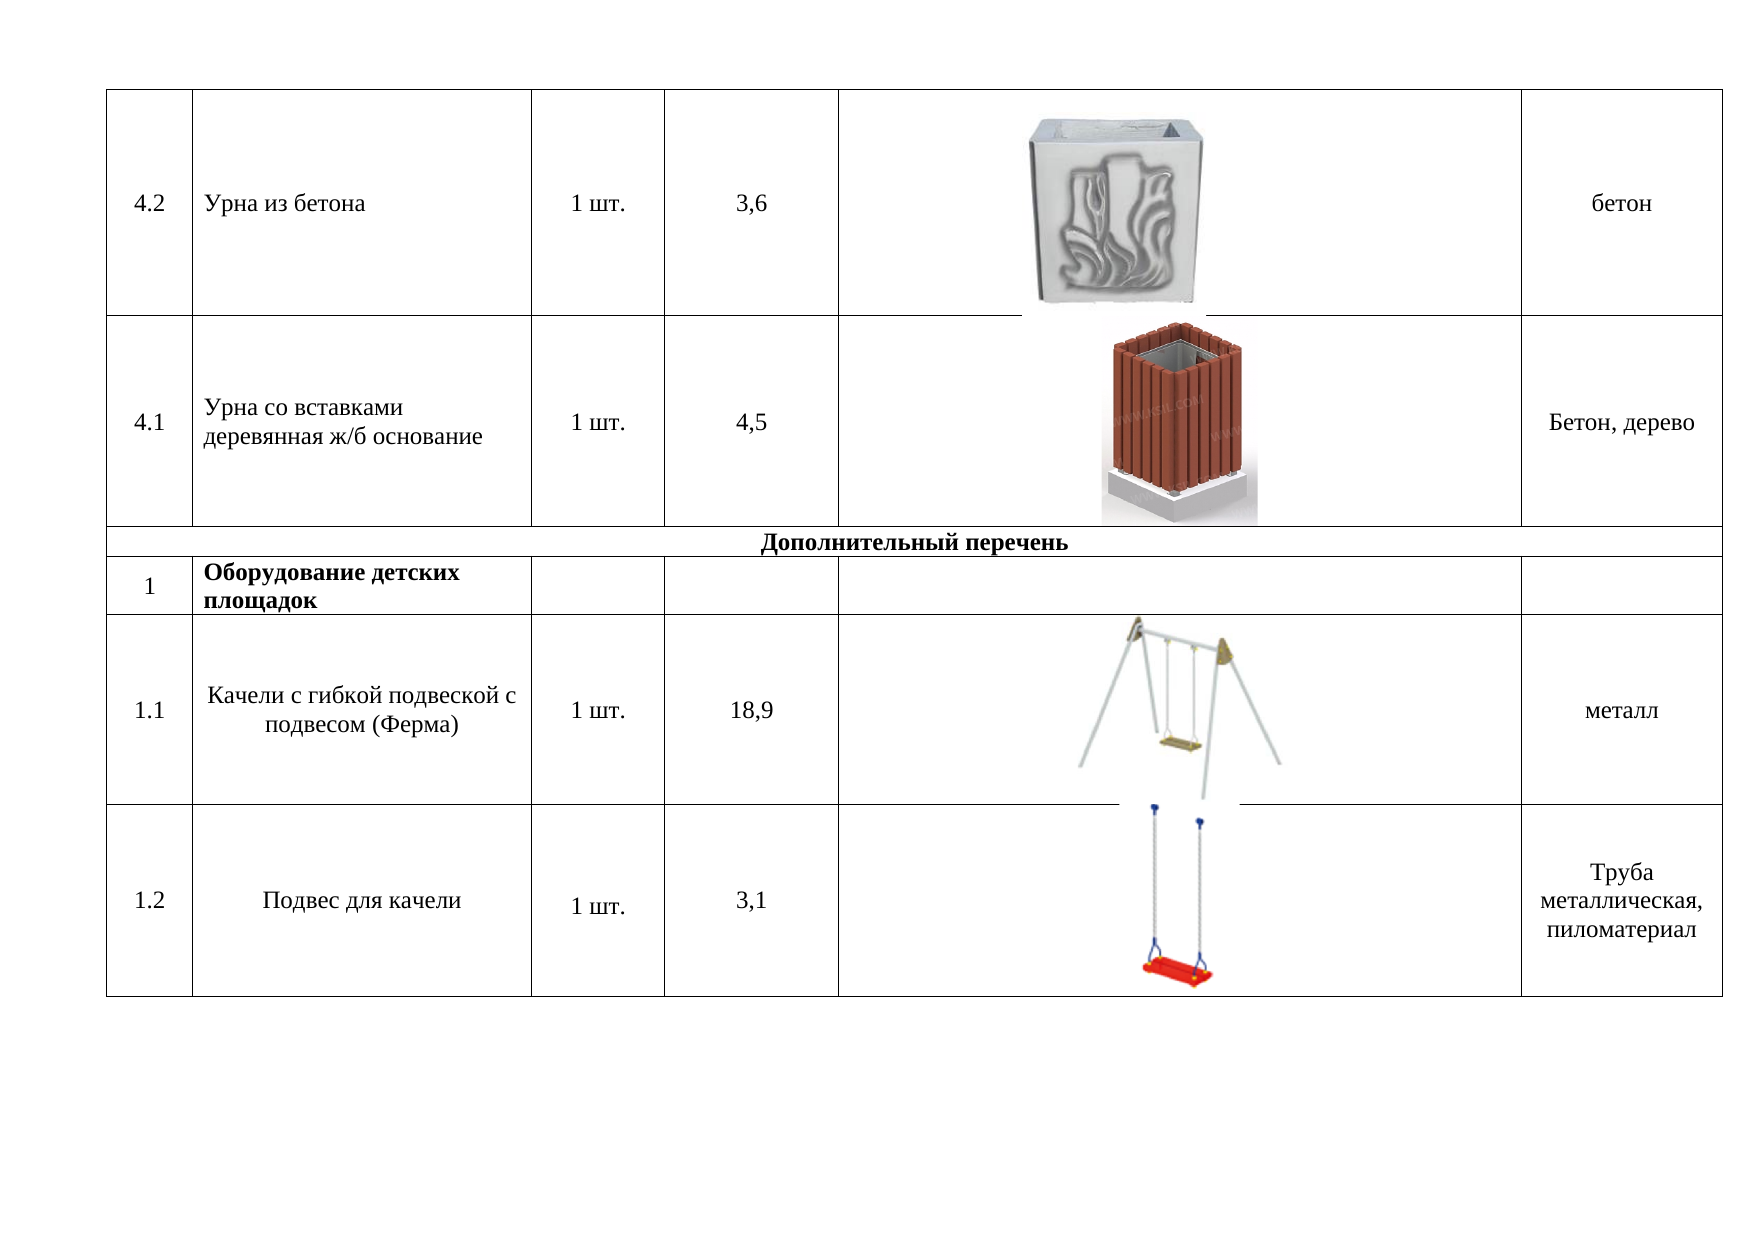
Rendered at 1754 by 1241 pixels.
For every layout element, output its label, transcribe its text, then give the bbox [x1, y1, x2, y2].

table_cell 4.1 [107, 316, 192, 526]
table_cell 1.2 [107, 805, 192, 996]
table_cell 1 шт. [532, 805, 664, 996]
table_cell Бетон, дерево [1522, 316, 1722, 526]
table_cell [1300, 615, 1521, 803]
table_cell [532, 557, 664, 614]
table_cell Подвес для качели [193, 805, 531, 996]
table_cell Оборудование детских площадок [193, 557, 531, 614]
table_cell Качели с гибкой подвеской с подвесом (Ферма) [193, 615, 531, 803]
table_cell металл [1522, 615, 1722, 803]
table_cell Урна из бетона [193, 90, 531, 315]
table_cell [839, 615, 1059, 803]
table_cell 1 шт. [532, 615, 664, 803]
table_cell [839, 316, 1101, 526]
table_cell 3,1 [665, 805, 838, 996]
table_cell 1 шт. [532, 316, 664, 526]
table_cell [665, 557, 838, 614]
picture [1022, 112, 1258, 526]
picture [1059, 615, 1300, 996]
table_cell Дополнительный перечень [107, 527, 1722, 556]
table_cell [1240, 805, 1521, 996]
table_cell 3,6 [665, 90, 838, 315]
table_cell Урна со вставками деревянная ж/б основание [193, 316, 531, 526]
table_cell [839, 90, 1521, 315]
table_cell 1.1 [107, 615, 192, 803]
table_cell 4,5 [665, 316, 838, 526]
table_cell 1 [107, 557, 192, 614]
table_cell [839, 805, 1119, 996]
table_cell [1258, 316, 1521, 526]
table_cell [1522, 557, 1722, 614]
table_cell 1 шт. [532, 90, 664, 315]
table_cell бетон [1522, 90, 1722, 315]
table_cell 18,9 [665, 615, 838, 803]
table_cell 4.2 [107, 90, 192, 315]
table_cell [839, 557, 1521, 614]
table_cell Труба металлическая, пиломатериал [1522, 805, 1722, 996]
